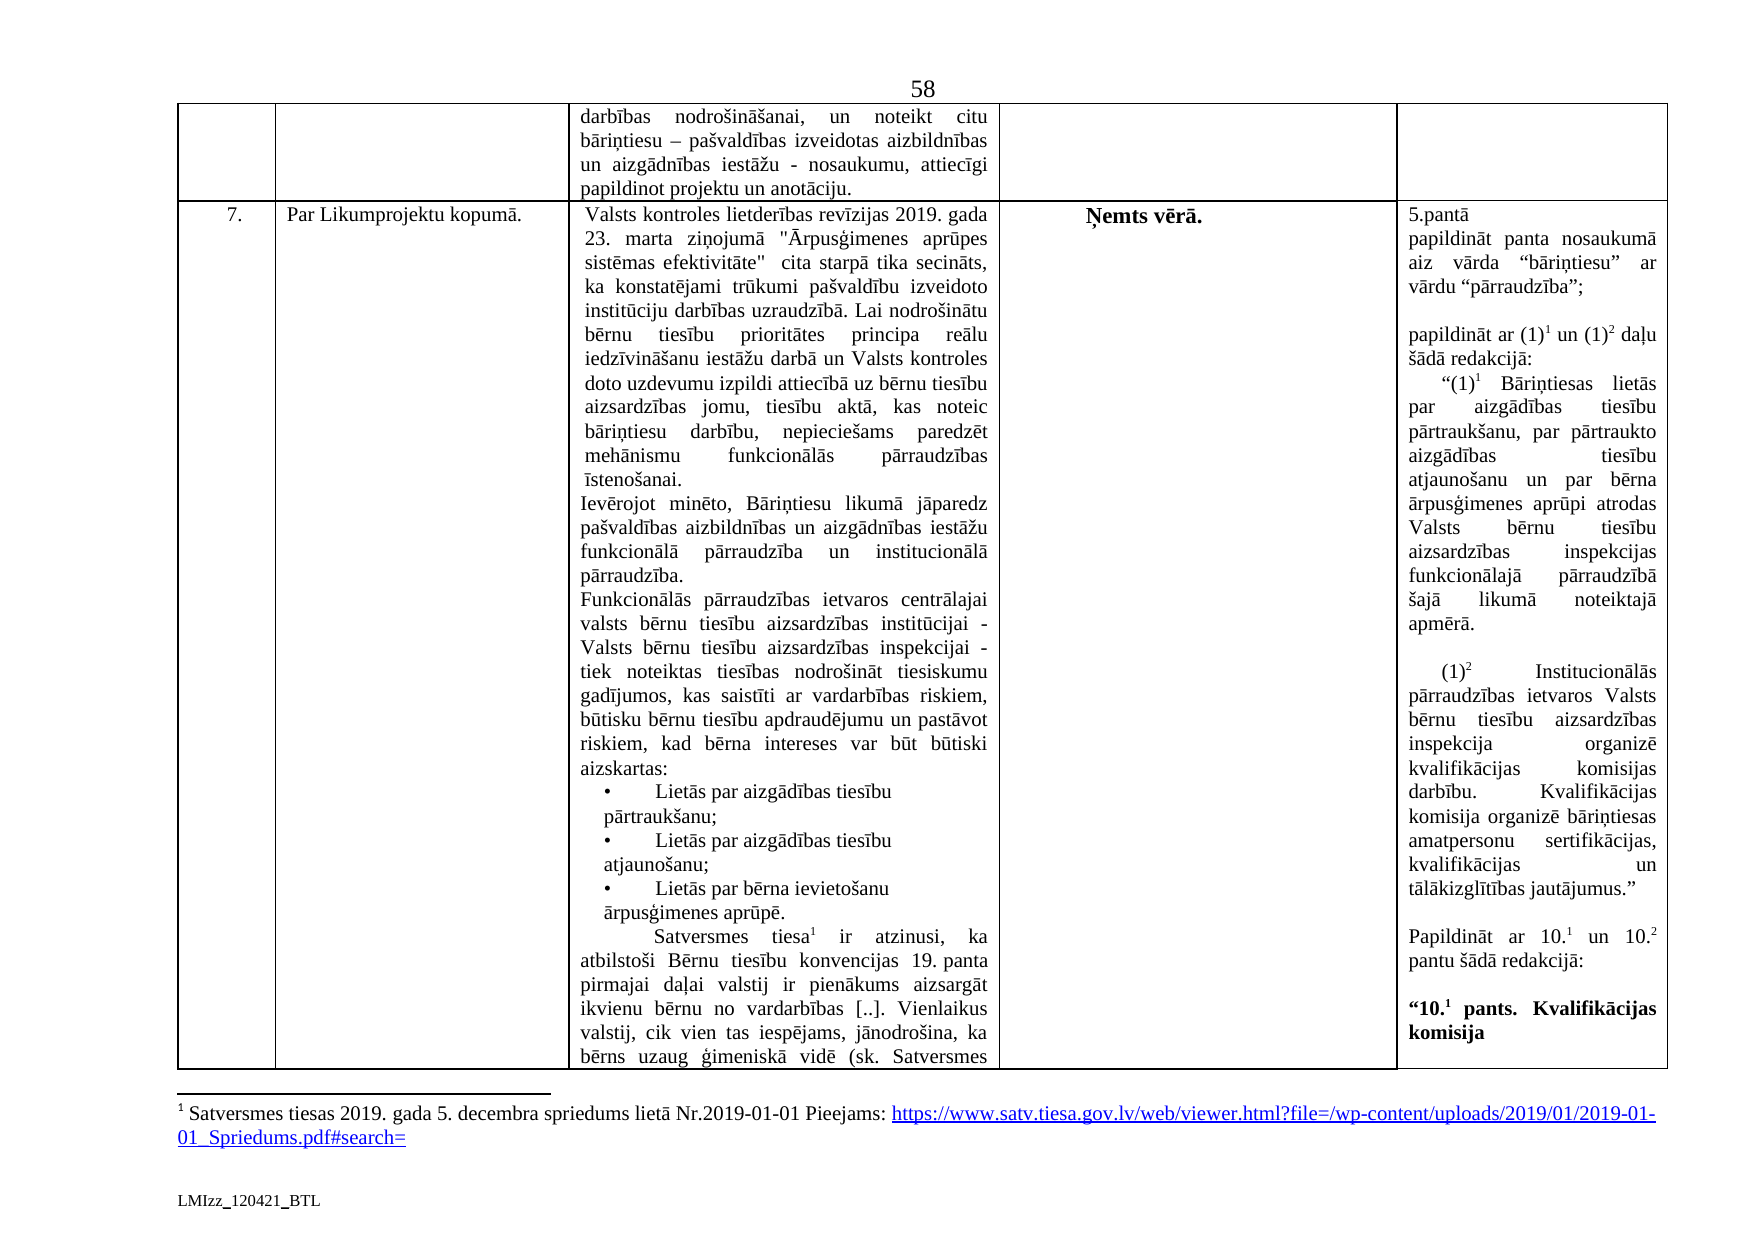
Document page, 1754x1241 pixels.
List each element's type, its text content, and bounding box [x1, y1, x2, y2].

table_cell [1398, 104, 1667, 200]
table_cell Ņemts vērā. [1000, 202, 1396, 1068]
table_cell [1398, 201, 1667, 1068]
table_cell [276, 202, 568, 1068]
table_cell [276, 104, 568, 200]
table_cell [570, 104, 999, 200]
table_cell [179, 104, 275, 200]
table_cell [1000, 104, 1396, 200]
table_cell [179, 202, 275, 1068]
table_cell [570, 202, 999, 1068]
